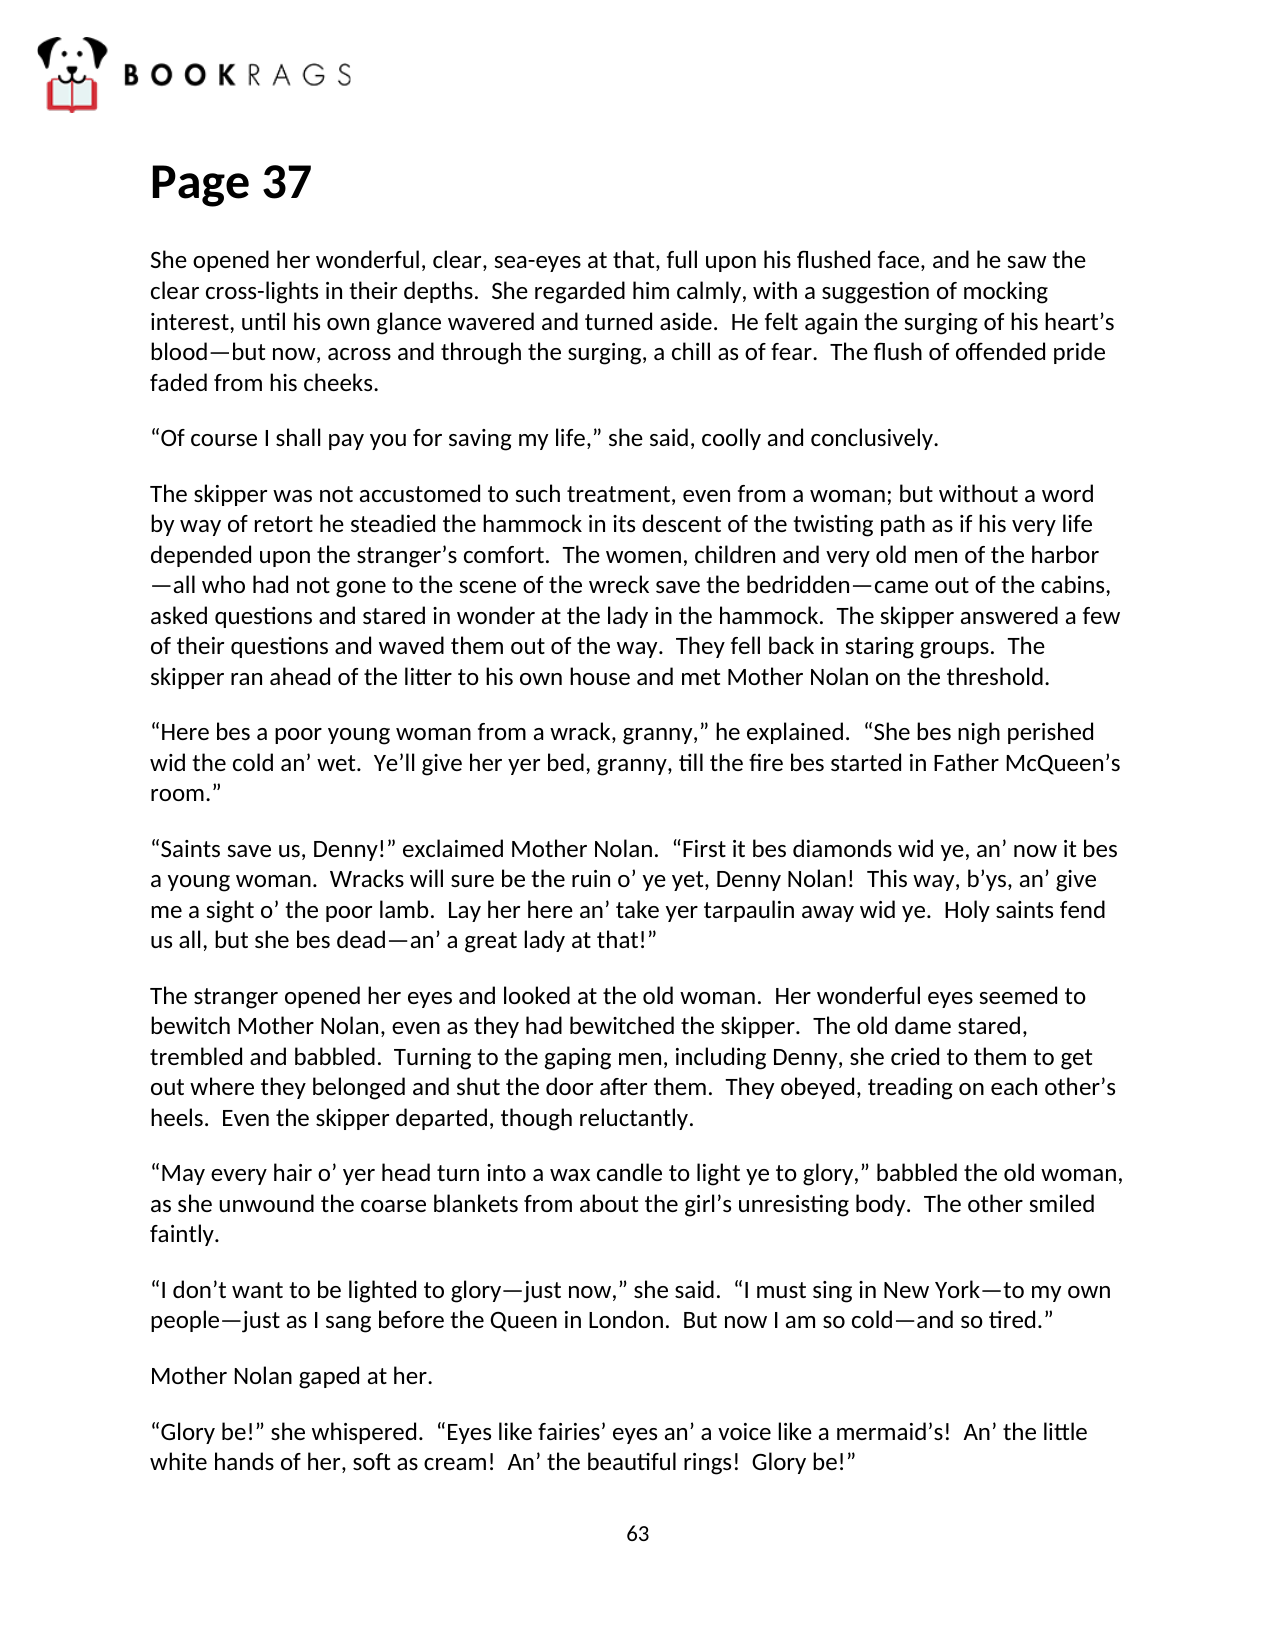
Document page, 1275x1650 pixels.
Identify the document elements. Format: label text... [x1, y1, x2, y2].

text “Glory be!” she whispered. “Eyes like fairies’ eyes an’ a voice like a mermaid’s! An’ the little white hands of her, soft as cream! An’ the beautiful rings! Glory be!” [150, 1416, 1125, 1477]
picture [37, 37, 351, 113]
text “May every hair o’ yer head turn into a wax candle to light ye to glory,” babbled the old woman, as she unwound the coarse blankets from about the girl’s unresisting body. The other smiled faintly. [150, 1158, 1125, 1249]
text “Saints save us, Denny!” exclaimed Mother Nolan. “First it bes diamonds wid ye, an’ now it bes a young woman. Wracks will sure be the ruin o’ ye yet, Denny Nolan! This way, b’ys, an’ give me a sight o’ the poor lamb. Lay her here an’ take yer tarpaulin away wid ye. Holy saints fend us all, but she bes dead—­an’ a great lady at that!” [150, 833, 1125, 955]
text “I don’t want to be lighted to glory—­just now,” she said. “I must sing in New York—­to my own people—­just as I sang before the Queen in London. But now I am so cold—­and so tired.” [150, 1274, 1125, 1335]
text She opened her wonderful, clear, sea-eyes at that, full upon his flushed face, and he saw the clear cross-lights in their depths. She regarded him calmly, with a suggestion of mocking interest, until his own glance wavered and turned aside. He felt again the surging of his heart’s blood—­but now, across and through the surging, a chill as of fear. The flush of offended pride faded from his cheeks. [150, 244, 1125, 397]
text The skipper was not accustomed to such treatment, even from a woman; but without a word by way of retort he steadied the hammock in its descent of the twisting path as if his very life depended upon the stranger’s comfort. The women, children and very old men of the harbor—­all who had not gone to the scene of the wreck save the bedridden—­came out of the cabins, asked questions and stared in wonder at the lady in the hammock. The skipper answered a few of their questions and waved them out of the way. They fell back in staring groups. The skipper ran ahead of the litter to his own house and met Mother Nolan on the threshold. [150, 478, 1125, 691]
text The stranger opened her eyes and looked at the old woman. Her wonderful eyes seemed to bewitch Mother Nolan, even as they had bewitched the skipper. The old dame stared, trembled and babbled. Turning to the gaping men, including Denny, she cried to them to get out where they belonged and shut the door after them. They obeyed, treading on each other’s heels. Even the skipper departed, though reluctantly. [150, 980, 1125, 1133]
text Page 37 [150, 150, 1125, 211]
text “Of course I shall pay you for saving my life,” she said, coolly and conclusively. [150, 422, 1125, 453]
text Mother Nolan gaped at her. [150, 1360, 1125, 1391]
text “Here bes a poor young woman from a wrack, granny,” he explained. “She bes nigh perished wid the cold an’ wet. Ye’ll give her yer bed, granny, till the fire bes started in Father McQueen’s room.” [150, 716, 1125, 808]
